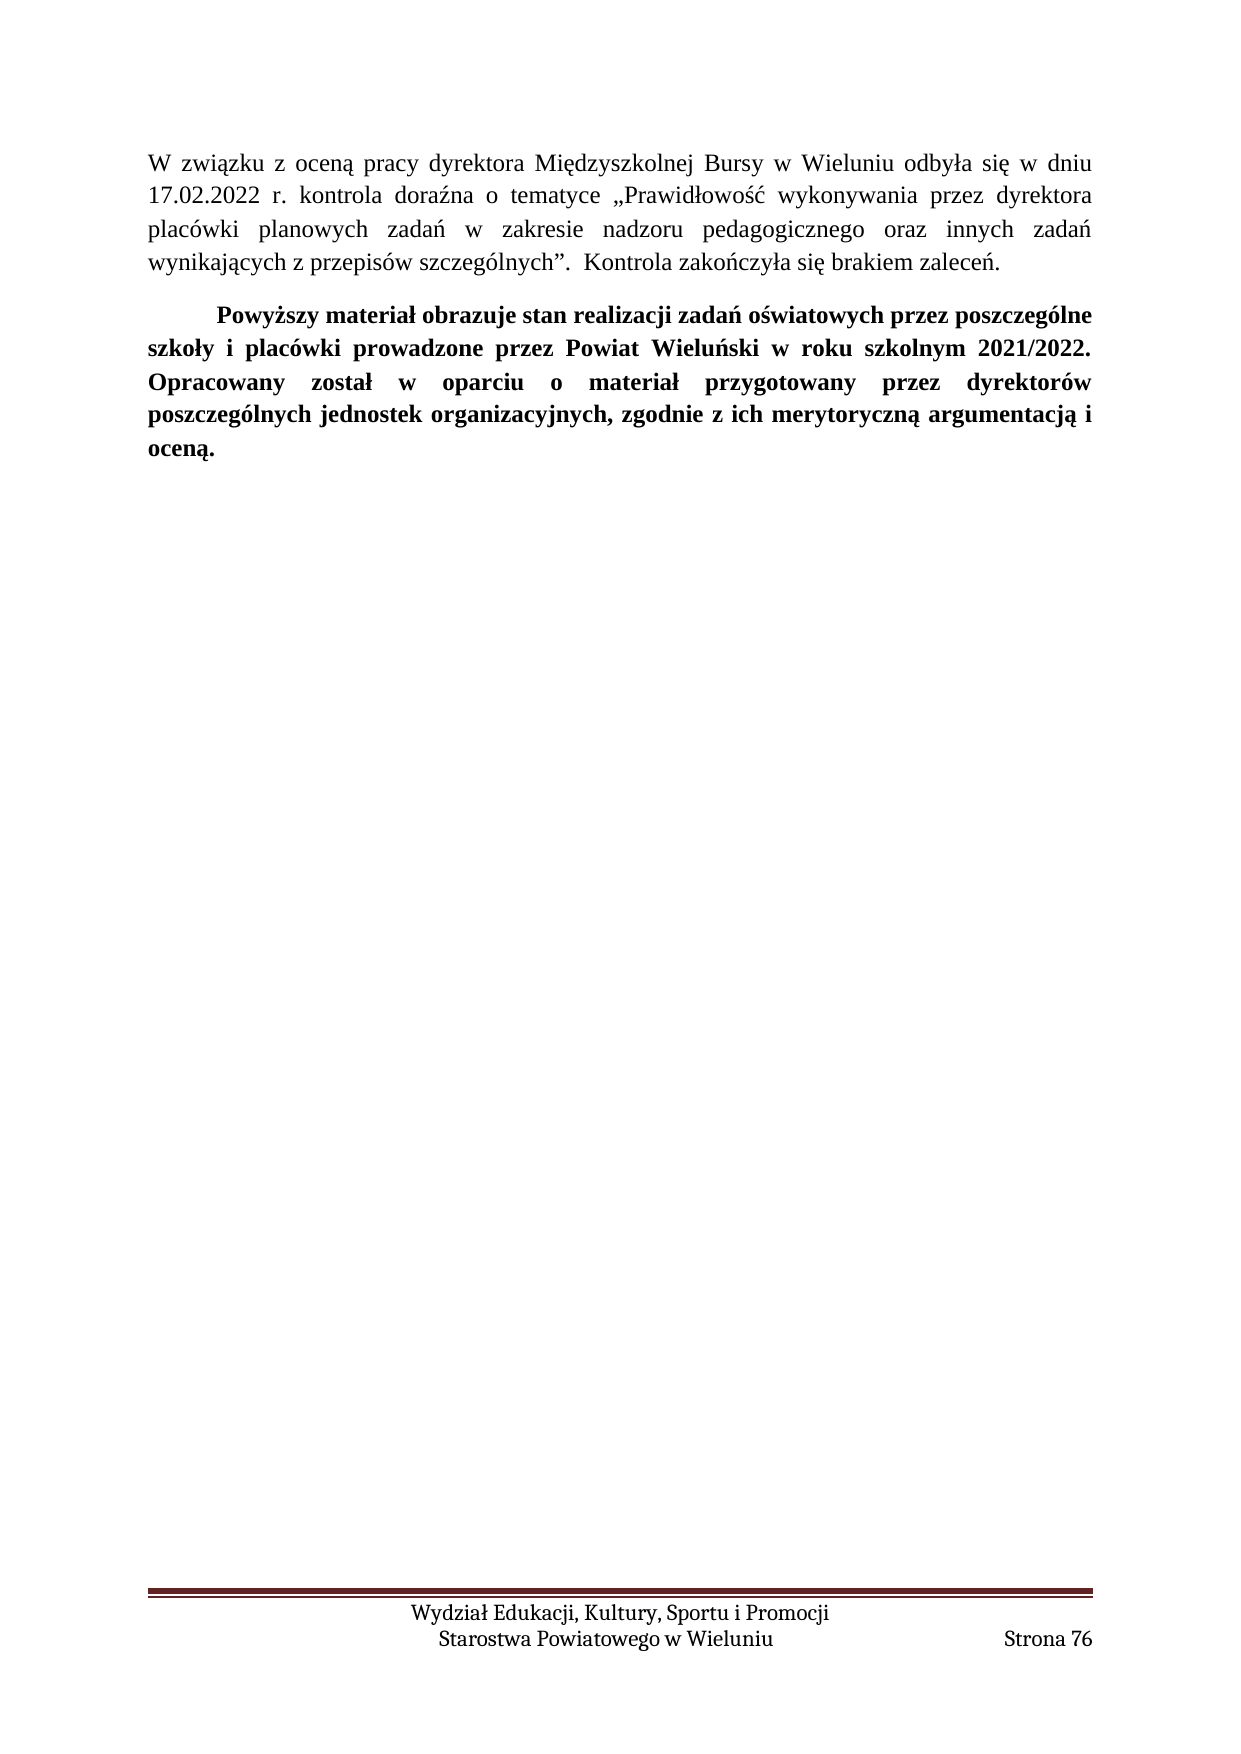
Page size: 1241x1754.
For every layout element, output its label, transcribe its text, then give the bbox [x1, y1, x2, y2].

text Powyższy materiał obrazuje stan realizacji zadań oświatowych przez poszczególne szkoły i placówki prowadzone przez Powiat Wieluński w roku szkolnym 2021/2022. Opracowany został w oparciu o materiał przygotowany przez dyrektorów poszczególnych jednostek organizacyjnych, zgodnie z ich merytoryczną argumentacją i oceną. [148, 301, 1093, 493]
text W związku z oceną pracy dyrektora Międzyszkolnej Bursy w Wieluniu odbyła się w dniu 17.02.2022 r. kontrola doraźna o tematyce „Prawidłowość wykonywania przez dyrektora placówki planowych zadań w zakresie nadzoru pedagogicznego oraz innych zadań wynikających z przepisów szczególnych”. Kontrola zakończyła się brakiem zaleceń. [148, 148, 1093, 275]
